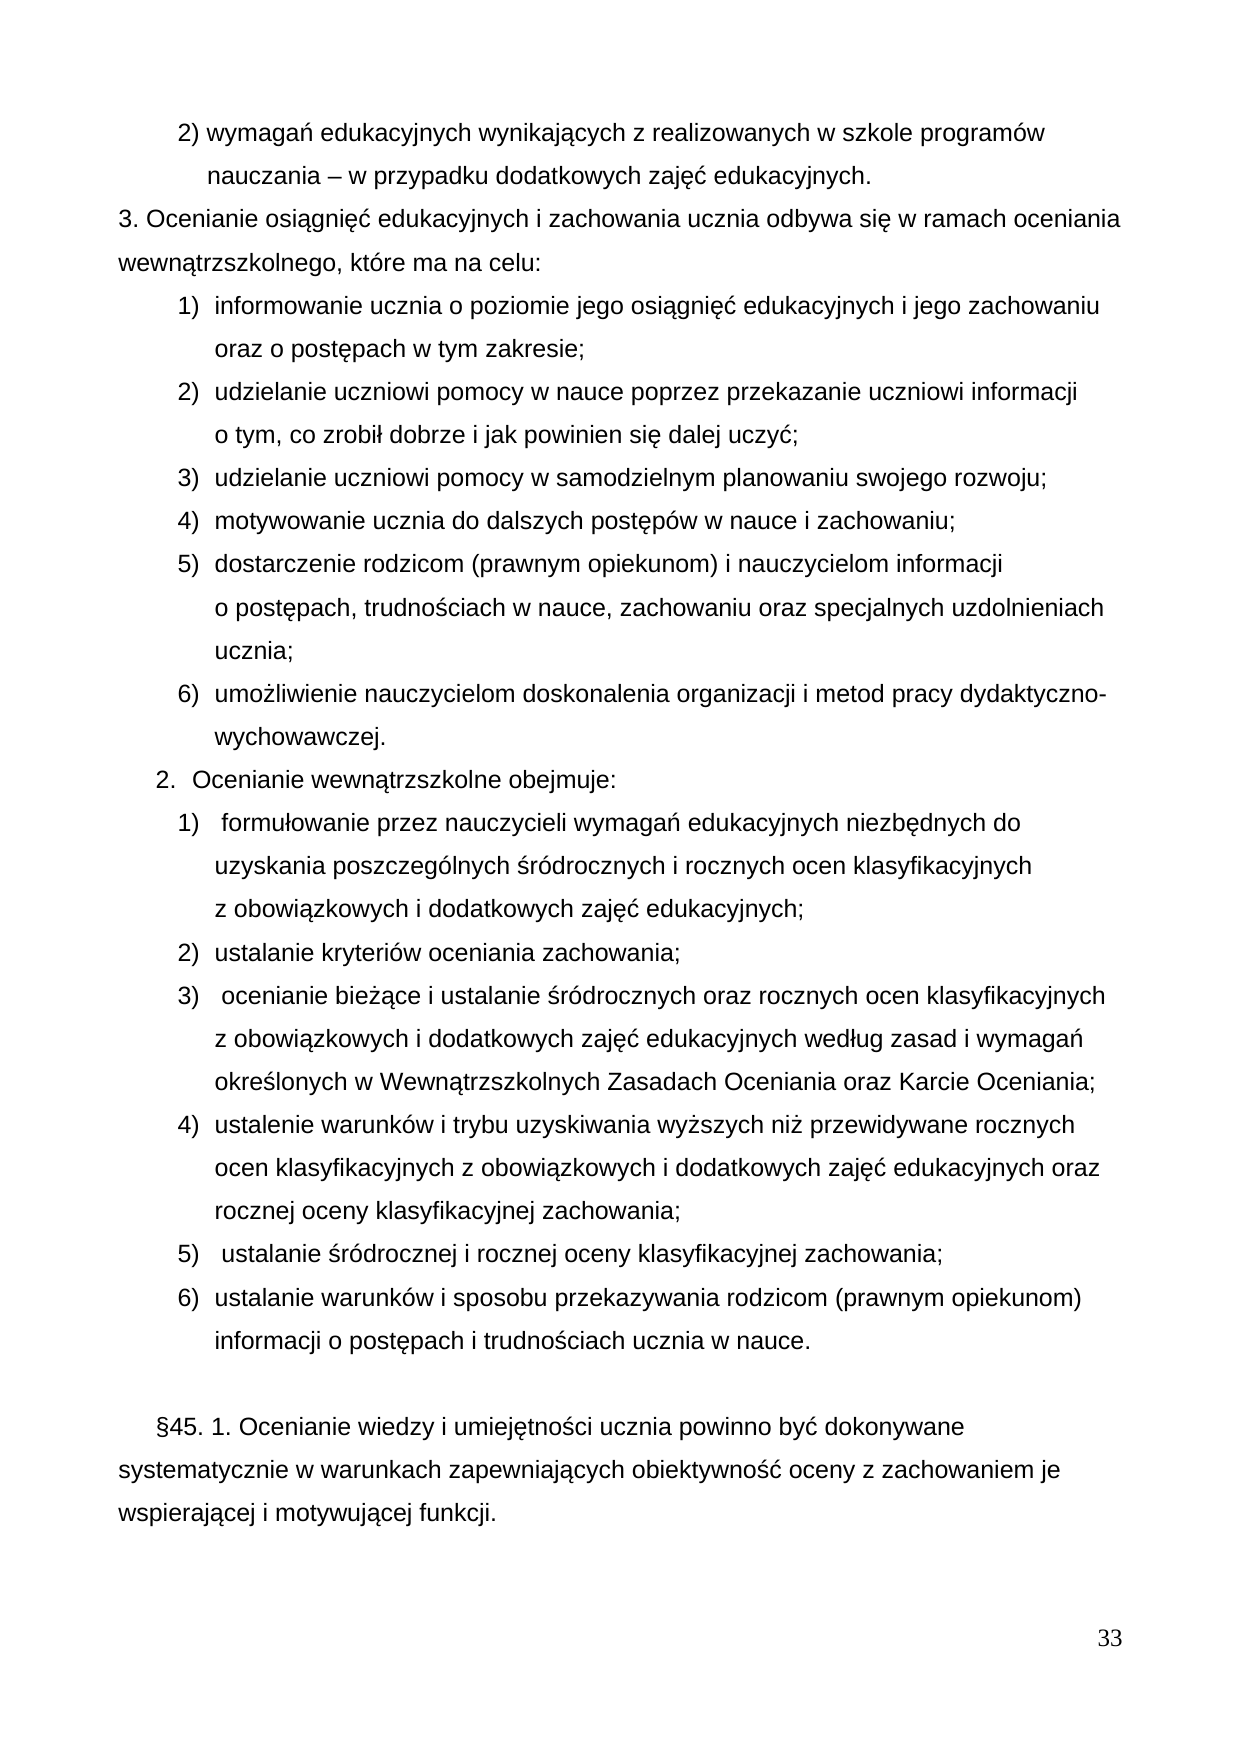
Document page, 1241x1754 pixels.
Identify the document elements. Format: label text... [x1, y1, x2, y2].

list ustalenie warunków i trybu uzyskiwania wyższych niż przewidywane rocznych ocen klasyfikacyjnych z obowiązkowych i dodatkowych zajęć edukacyjnych oraz rocznej oceny klasyfikacyjnej zachowania; [177, 1110, 1122, 1225]
list ustalanie warunków i sposobu przekazywania rodzicom (prawnym opiekunom) informacji o postępach i trudnościach ucznia w nauce. [177, 1282, 1122, 1354]
list informowanie ucznia o poziomie jego osiągnięć edukacyjnych i jego zachowaniu oraz o postępach w tym zakresie; [177, 291, 1122, 362]
text 3. Ocenianie osiągnięć edukacyjnych i zachowania ucznia odbywa się w ramach oceniania wewnątrzszkolnego, które ma na celu: [118, 204, 1122, 276]
list ustalanie śródrocznej i rocznej oceny klasyfikacyjnej zachowania; [177, 1239, 1122, 1268]
list udzielanie uczniowi pomocy w nauce poprzez przekazanie uczniowi informacji o tym, co zrobił dobrze i jak powinien się dalej uczyć; [177, 377, 1122, 449]
list motywowanie ucznia do dalszych postępów w nauce i zachowaniu; [177, 506, 1122, 535]
list umożliwienie nauczycielom doskonalenia organizacji i metod pracy dydaktyczno-wychowawczej. [177, 679, 1122, 751]
list dostarczenie rodzicom (prawnym opiekunom) i nauczycielom informacji o postępach, trudnościach w nauce, zachowaniu oraz specjalnych uzdolnieniach ucznia; [177, 549, 1122, 664]
text §45. 1. Ocenianie wiedzy i umiejętności ucznia powinno być dokonywane systematycznie w warunkach zapewniających obiektywność oceny z zachowaniem je wspierającej i motywującej funkcji. [118, 1412, 1122, 1527]
list udzielanie uczniowi pomocy w samodzielnym planowaniu swojego rozwoju; [177, 463, 1122, 492]
list ocenianie bieżące i ustalanie śródrocznych oraz rocznych ocen klasyfikacyjnych z obowiązkowych i dodatkowych zajęć edukacyjnych według zasad i wymagań określonych w Wewnątrzszkolnych Zasadach Oceniania oraz Karcie Oceniania; [177, 981, 1122, 1096]
list 2) wymagań edukacyjnych wynikających z realizowanych w szkole programów nauczania – w przypadku dodatkowych zajęć edukacyjnych. [177, 118, 1122, 190]
list formułowanie przez nauczycieli wymagań edukacyjnych niezbędnych do uzyskania poszczególnych śródrocznych i rocznych ocen klasyfikacyjnych z obowiązkowych i dodatkowych zajęć edukacyjnych; [177, 808, 1122, 923]
list ustalanie kryteriów oceniania zachowania; [177, 937, 1122, 966]
list Ocenianie wewnątrzszkolne obejmuje: [118, 765, 1122, 794]
